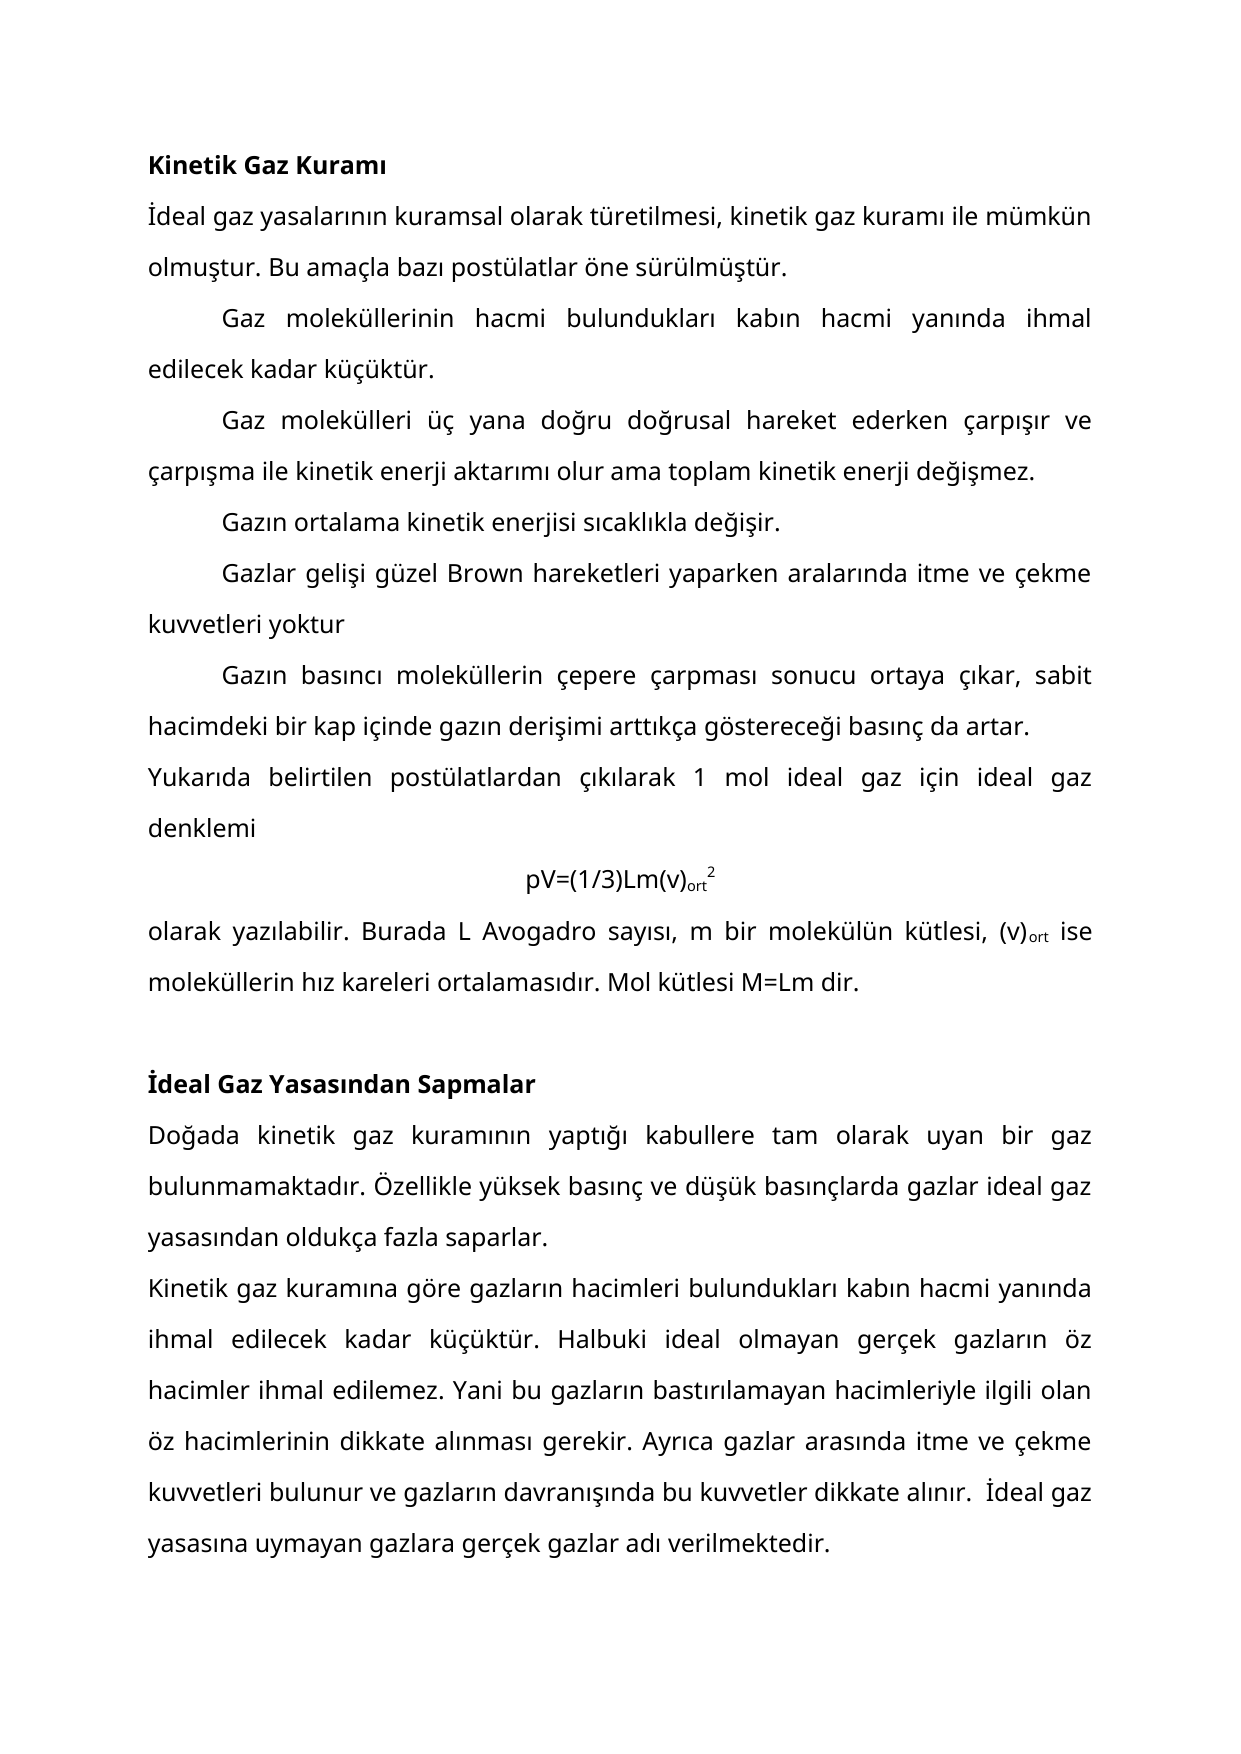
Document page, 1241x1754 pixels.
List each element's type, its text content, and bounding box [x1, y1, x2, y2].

text olarak yazılabilir. Burada L Avogadro sayısı, m bir molekülün kütlesi, (v)ort ise moleküllerin hız kareleri ortalamasıdır. Mol kütlesi M=Lm dir. [148, 913, 1093, 998]
text Gaz molekülleri üç yana doğru doğrusal hareket ederken çarpışır ve çarpışma ile kinetik enerji aktarımı olur ama toplam kinetik enerji değişmez. [148, 403, 1093, 488]
text Gazın ortalama kinetik enerjisi sıcaklıkla değişir. [148, 505, 1093, 539]
text Gazın basıncı moleküllerin çepere çarpması sonucu ortaya çıkar, sabit hacimdeki bir kap içinde gazın derişimi arttıkça göstereceği basınç da artar. [148, 658, 1093, 743]
text İdeal gaz yasalarının kuramsal olarak türetilmesi, kinetik gaz kuramı ile mümkün olmuştur. Bu amaçla bazı postülatlar öne sürülmüştür. [148, 199, 1093, 284]
text pV=(1/3)Lm(v)ort2 [148, 862, 1093, 896]
text Gazlar gelişi güzel Brown hareketleri yaparken aralarında itme ve çekme kuvvetleri yoktur [148, 556, 1093, 641]
text Gaz moleküllerinin hacmi bulundukları kabın hacmi yanında ihmal edilecek kadar küçüktür. [148, 301, 1093, 386]
text Doğada kinetik gaz kuramının yaptığı kabullere tam olarak uyan bir gaz bulunmamaktadır. Özellikle yüksek basınç ve düşük basınçlarda gazlar ideal gaz yasasından oldukça fazla saparlar. [148, 1117, 1093, 1253]
text Kinetik gaz kuramına göre gazların hacimleri bulundukları kabın hacmi yanında ihmal edilecek kadar küçüktür. Halbuki ideal olmayan gerçek gazların öz hacimler ihmal edilemez. Yani bu gazların bastırılamayan hacimleriyle ilgili olan öz hacimlerinin dikkate alınması gerekir. Ayrıca gazlar arasında itme ve çekme kuvvetleri bulunur ve gazların davranışında bu kuvvetler dikkate alınır. İdeal gaz yasasına uymayan gazlara gerçek gazlar adı verilmektedir. [148, 1271, 1093, 1560]
text Yukarıda belirtilen postülatlardan çıkılarak 1 mol ideal gaz için ideal gaz denklemi [148, 760, 1093, 845]
text İdeal Gaz Yasasından Sapmalar [148, 1066, 1093, 1100]
text Kinetik Gaz Kuramı [148, 148, 1093, 182]
